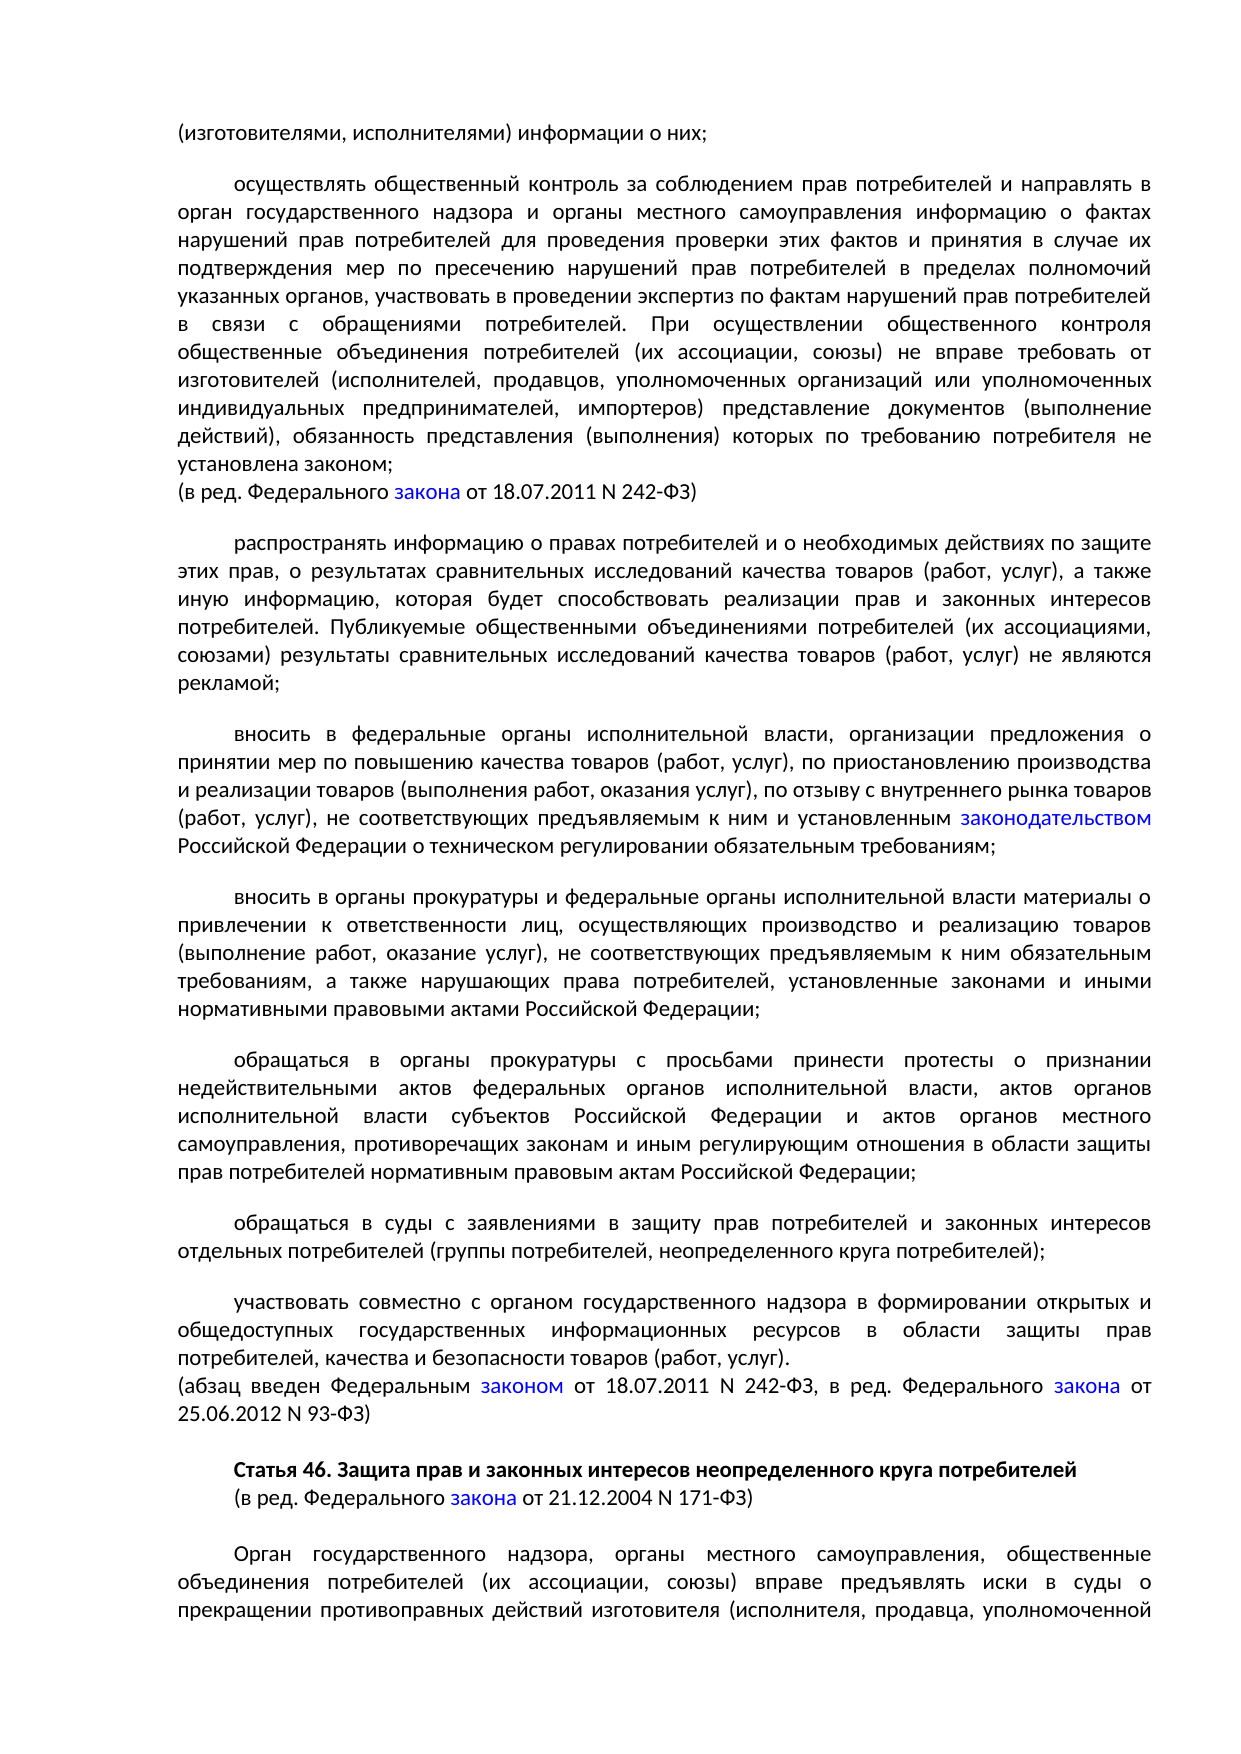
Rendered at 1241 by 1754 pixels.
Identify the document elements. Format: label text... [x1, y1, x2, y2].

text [177, 118, 1152, 146]
text обращаться в суды с заявлениями в защиту прав потребителей и законных интересов отдельных потребителей (группы потребителей, неопределенного круга потребителей); [177, 1208, 1152, 1264]
text осуществлять общественный контроль за соблюдением прав потребителей и направлять в орган государственного надзора и органы местного самоуправления информацию о фактах нарушений прав потребителей для проведения проверки этих фактов и принятия в случае их подтверждения мер по пресечению нарушений прав потребителей в пределах полномочий указанных органов, участвовать в проведении экспертиз по фактам нарушений прав потребителей в связи с обращениями потребителей. При осуществлении общественного контроля общественные объединения потребителей (их ассоциации, союзы) не вправе требовать от изготовителей (исполнителей, продавцов, уполномоченных организаций или уполномоченных индивидуальных предпринимателей, импортеров) представление документов (выполнение действий), обязанность представления (выполнения) которых по требованию потребителя не установлена законом; [177, 169, 1152, 477]
text (в ред. Федерального закона от 18.07.2011 N 242-ФЗ) [177, 477, 1152, 505]
text участвовать совместно с органом государственного надзора в формировании открытых и общедоступных государственных информационных ресурсов в области защиты прав потребителей, качества и безопасности товаров (работ, услуг). [177, 1287, 1152, 1371]
text (абзац введен Федеральным законом от 18.07.2011 N 242-ФЗ, в ред. Федерального закона от 25.06.2012 N 93-ФЗ) [177, 1371, 1152, 1427]
text распространять информацию о правах потребителей и о необходимых действиях по защите этих прав, о результатах сравнительных исследований качества товаров (работ, услуг), а также иную информацию, которая будет способствовать реализации прав и законных интересов потребителей. Публикуемые общественными объединениями потребителей (их ассоциациями, союзами) результаты сравнительных исследований качества товаров (работ, услуг) не являются рекламой; [177, 528, 1152, 696]
text (в ред. Федерального закона от 21.12.2004 N 171-ФЗ) [177, 1483, 1152, 1511]
text вносить в органы прокуратуры и федеральные органы исполнительной власти материалы о привлечении к ответственности лиц, осуществляющих производство и реализацию товаров (выполнение работ, оказание услуг), не соответствующих предъявляемым к ним обязательным требованиям, а также нарушающих права потребителей, установленные законами и иными нормативными правовыми актами Российской Федерации; [177, 882, 1152, 1022]
title Статья 46. Защита прав и законных интересов неопределенного круга потребителей [177, 1455, 1152, 1483]
text вносить в федеральные органы исполнительной власти, организации предложения о принятии мер по повышению качества товаров (работ, услуг), по приостановлению производства и реализации товаров (выполнения работ, оказания услуг), по отзыву с внутреннего рынка товаров (работ, услуг), не соответствующих предъявляемым к ним и установленным законодательством Российской Федерации о техническом регулировании обязательным требованиям; [177, 719, 1152, 859]
text обращаться в органы прокуратуры с просьбами принести протесты о признании недействительными актов федеральных органов исполнительной власти, актов органов исполнительной власти субъектов Российской Федерации и актов органов местного самоуправления, противоречащих законам и иным регулирующим отношения в области защиты прав потребителей нормативным правовым актам Российской Федерации; [177, 1045, 1152, 1185]
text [177, 1539, 1152, 1623]
